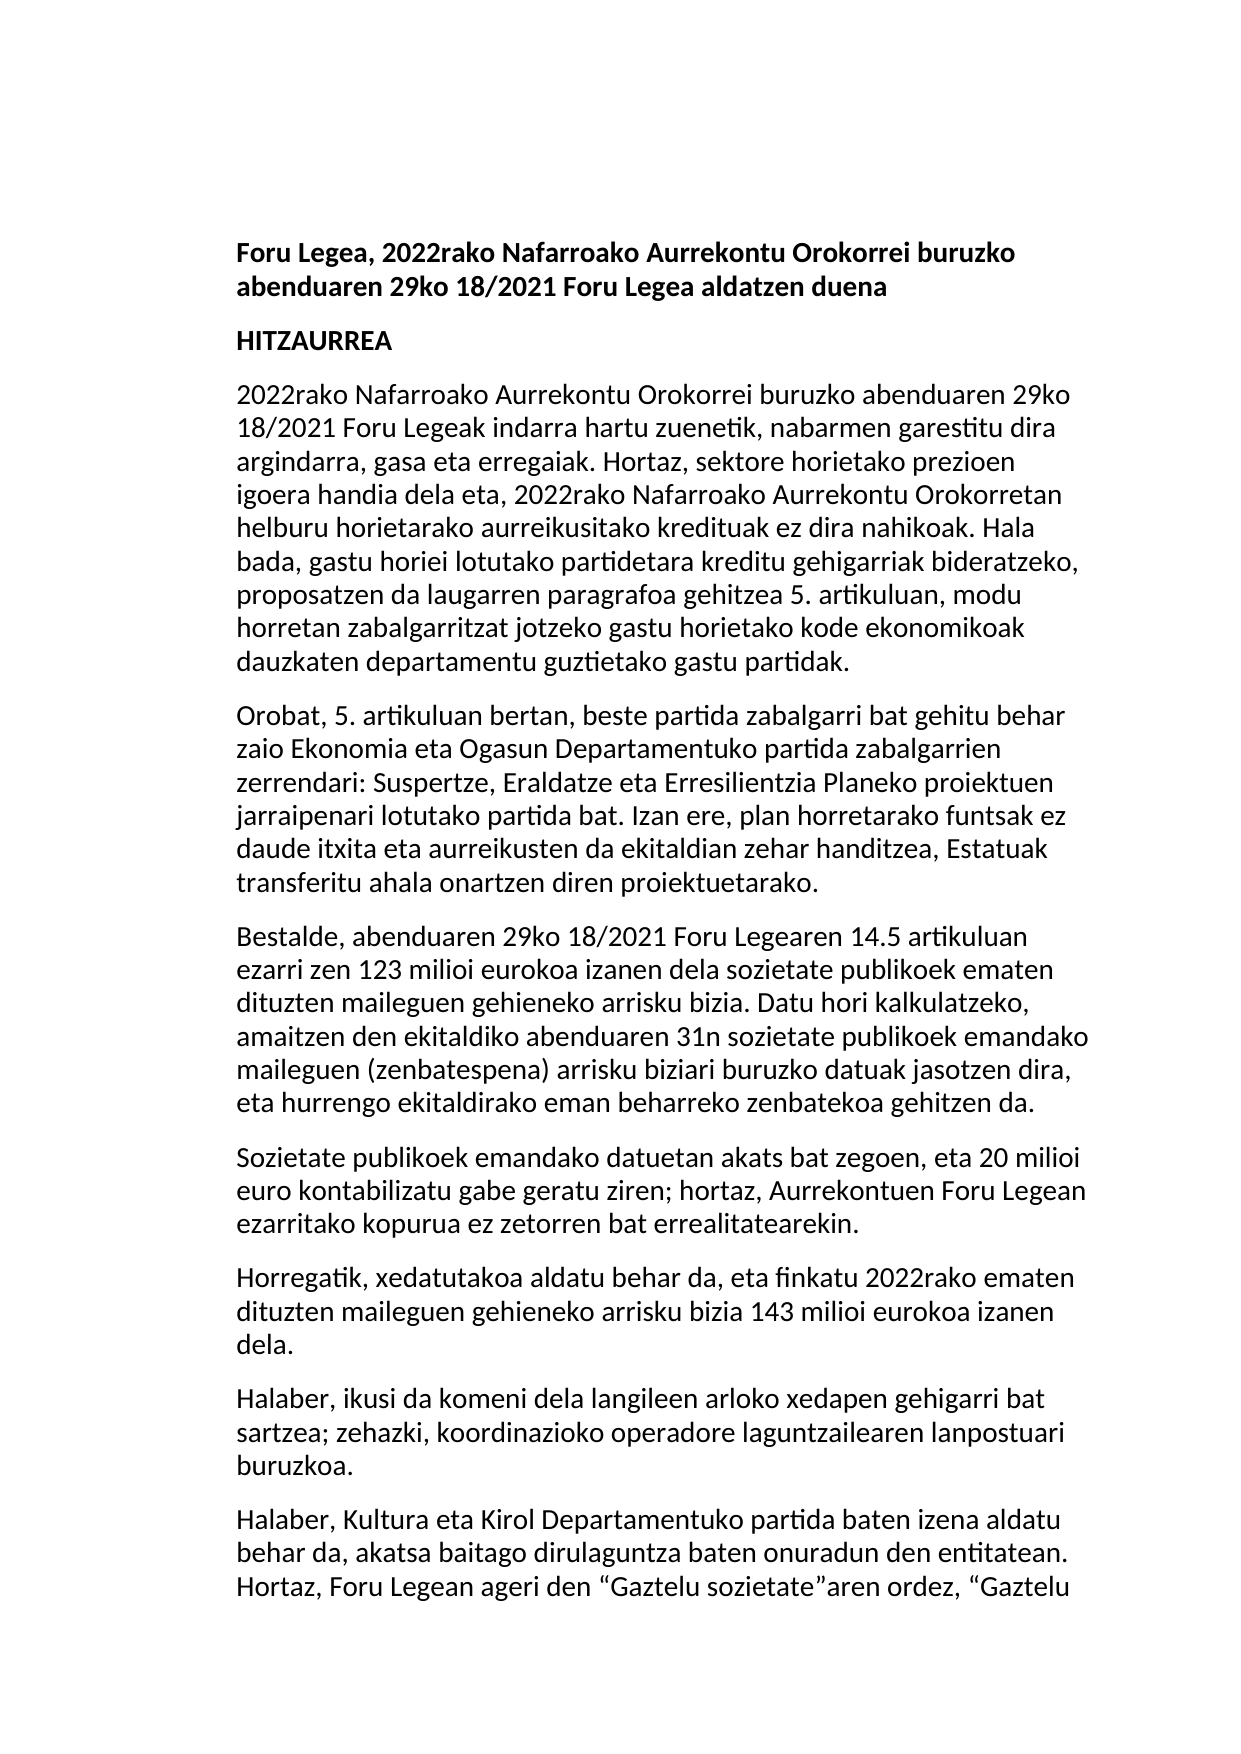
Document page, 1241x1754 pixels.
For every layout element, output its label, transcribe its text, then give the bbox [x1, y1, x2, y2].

text Orobat, 5. artikuluan bertan, beste partida zabalgarri bat gehitu behar zaio Ekonomia eta Ogasun Departamentuko partida zabalgarrien zerrendari: Suspertze, Eraldatze eta Erresilientzia Planeko proiektuen jarraipenari lotutako partida bat. Izan ere, plan horretarako funtsak ez daude itxita eta aurreikusten da ekitaldian zehar handitzea, Estatuak transferitu ahala onartzen diren proiektuetarako. [236, 699, 1092, 899]
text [236, 1503, 1092, 1603]
text Foru Legea, 2022rako Nafarroako Aurrekontu Orokorrei buruzko abenduaren 29ko 18/2021 Foru Legea aldatzen duena [236, 236, 1092, 303]
text Bestalde, abenduaren 29ko 18/2021 Foru Legearen 14.5 artikuluan ezarri zen 123 milioi eurokoa izanen dela sozietate publikoek ematen dituzten maileguen gehieneko arrisku bizia. Datu hori kalkulatzeko, amaitzen den ekitaldiko abenduaren 31n sozietate publikoek emandako maileguen (zenbatespena) arrisku biziari buruzko datuak jasotzen dira, eta hurrengo ekitaldirako eman beharreko zenbatekoa gehitzen da. [236, 919, 1092, 1119]
text Horregatik, xedatutakoa aldatu behar da, eta finkatu 2022rako ematen dituzten maileguen gehieneko arrisku bizia 143 milioi eurokoa izanen dela. [236, 1261, 1092, 1361]
text Sozietate publikoek emandako datuetan akats bat zegoen, eta 20 milioi euro kontabilizatu gabe geratu ziren; hortaz, Aurrekontuen Foru Legean ezarritako kopurua ez zetorren bat errealitatearekin. [236, 1140, 1092, 1240]
text Halaber, ikusi da komeni dela langileen arloko xedapen gehigarri bat sartzea; zehazki, koordinazioko operadore laguntzailearen lanpostuari buruzkoa. [236, 1382, 1092, 1482]
text HITZAURREA [236, 324, 1092, 357]
text 2022rako Nafarroako Aurrekontu Orokorrei buruzko abenduaren 29ko 18/2021 Foru Legeak indarra hartu zuenetik, nabarmen garestitu dira argindarra, gasa eta erregaiak. Hortaz, sektore horietako prezioen igoera handia dela eta, 2022rako Nafarroako Aurrekontu Orokorretan helburu horietarako aurreikusitako kredituak ez dira nahikoak. Hala bada, gastu horiei lotutako partidetara kreditu gehigarriak bideratzeko, proposatzen da laugarren paragrafoa gehitzea 5. artikuluan, modu horretan zabalgarritzat jotzeko gastu horietako kode ekonomikoak dauzkaten departamentu guztietako gastu partidak. [236, 378, 1092, 678]
